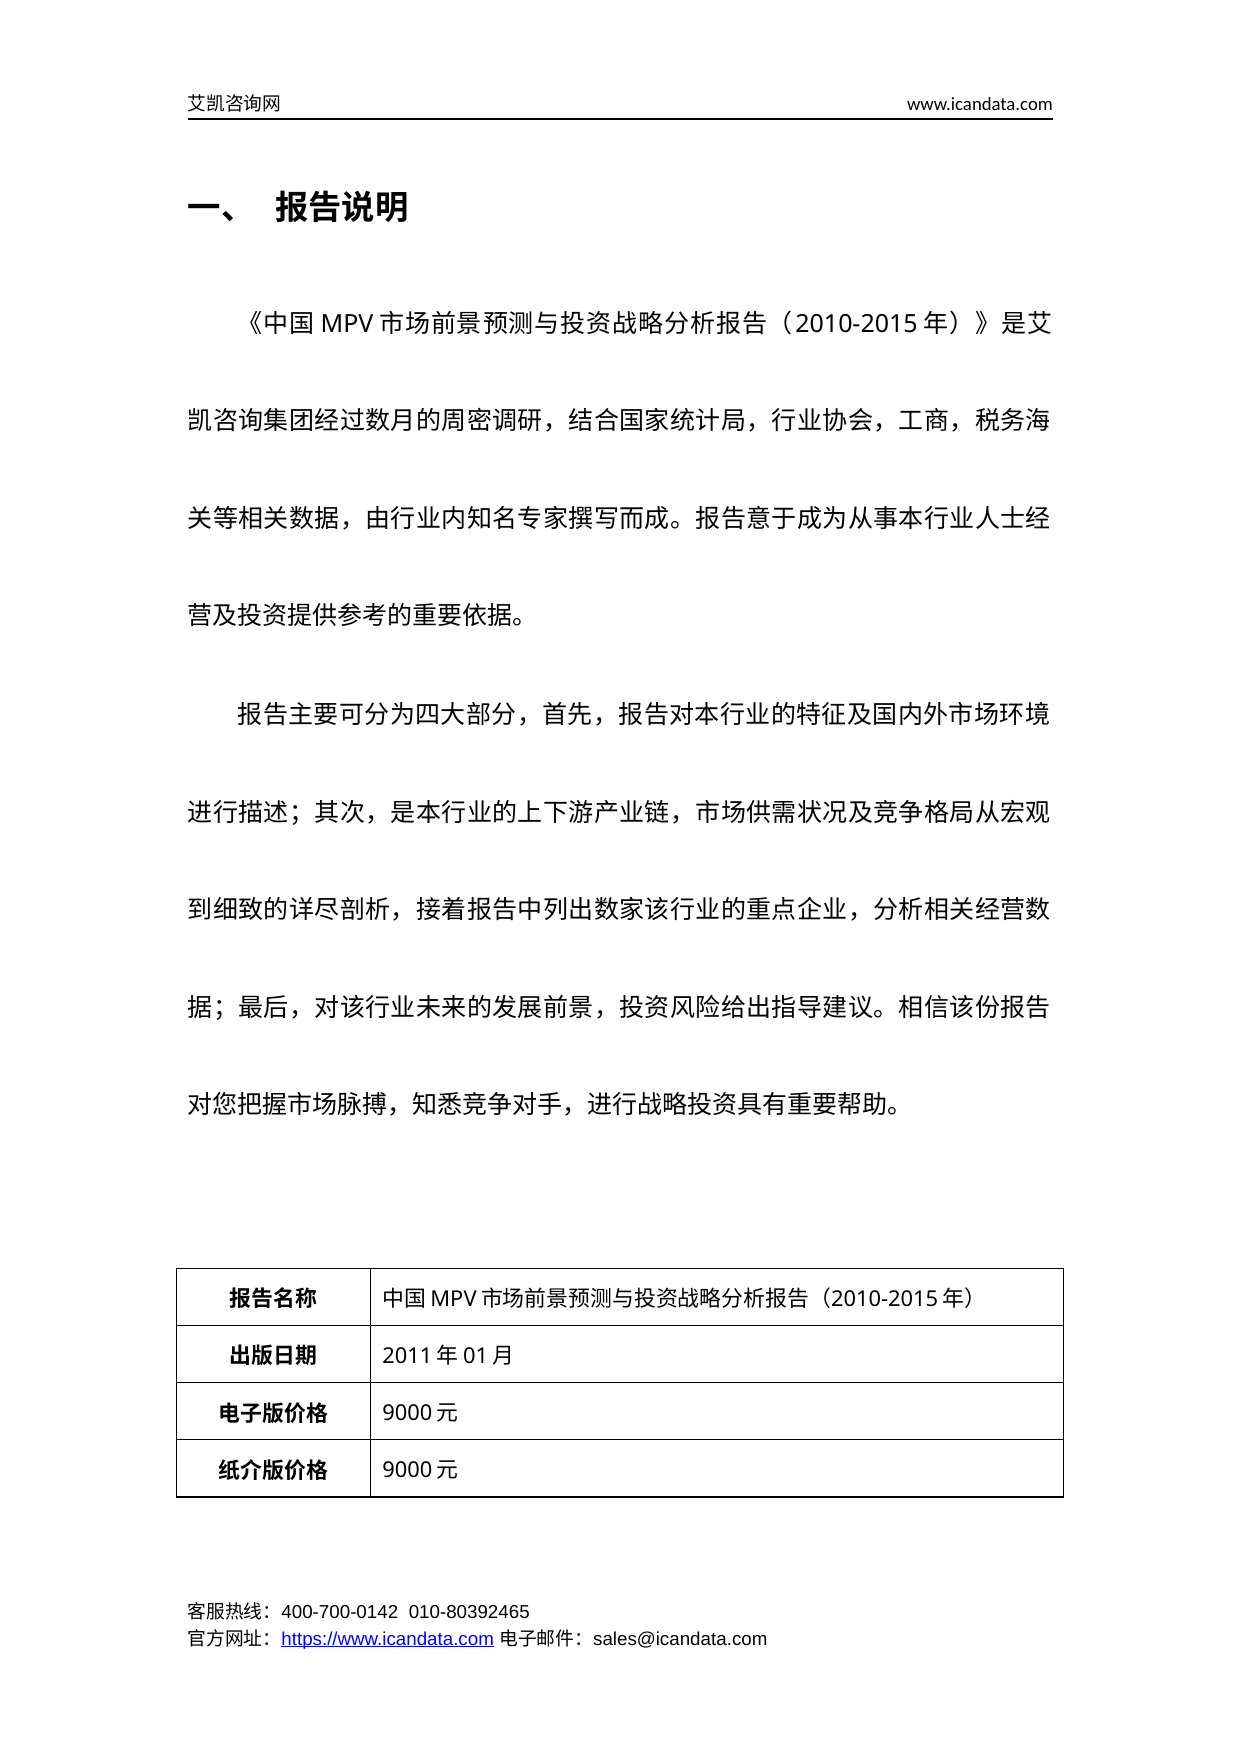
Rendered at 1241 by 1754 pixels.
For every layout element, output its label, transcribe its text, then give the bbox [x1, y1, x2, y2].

table_cell 纸介版价格 [177, 1440, 370, 1496]
subtitle 报告说明 [187, 172, 1053, 237]
table_cell 出版日期 [177, 1326, 370, 1382]
text 报告主要可分为四大部分，首先，报告对本行业的特征及国内外市场环境进行描述；其次，是本行业的上下游产业链，市场供需状况及竞争格局从宏观到细致的详尽剖析，接着报告中列出数家该行业的重点企业，分析相关经营数据；最后，对该行业未来的发展前景，投资风险给出指导建议。相信该份报告对您把握市场脉搏，知悉竞争对手，进行战略投资具有重要帮助。 [187, 681, 1053, 1136]
text 《中国MPV市场前景预测与投资战略分析报告（2010-2015年）》是艾凯咨询集团经过数月的周密调研，结合国家统计局，行业协会，工商，税务海关等相关数据，由行业内知名专家撰写而成。报告意于成为从事本行业人士经营及投资提供参考的重要依据。 [187, 289, 1053, 646]
table_cell 9000元 [371, 1440, 1063, 1496]
table_cell 2011年01月 [371, 1326, 1063, 1382]
table_cell 电子版价格 [177, 1383, 370, 1439]
table_header 中国MPV市场前景预测与投资战略分析报告（2010-2015年） [371, 1269, 1063, 1325]
table_header 报告名称 [177, 1269, 370, 1325]
table_cell 9000元 [371, 1383, 1063, 1439]
